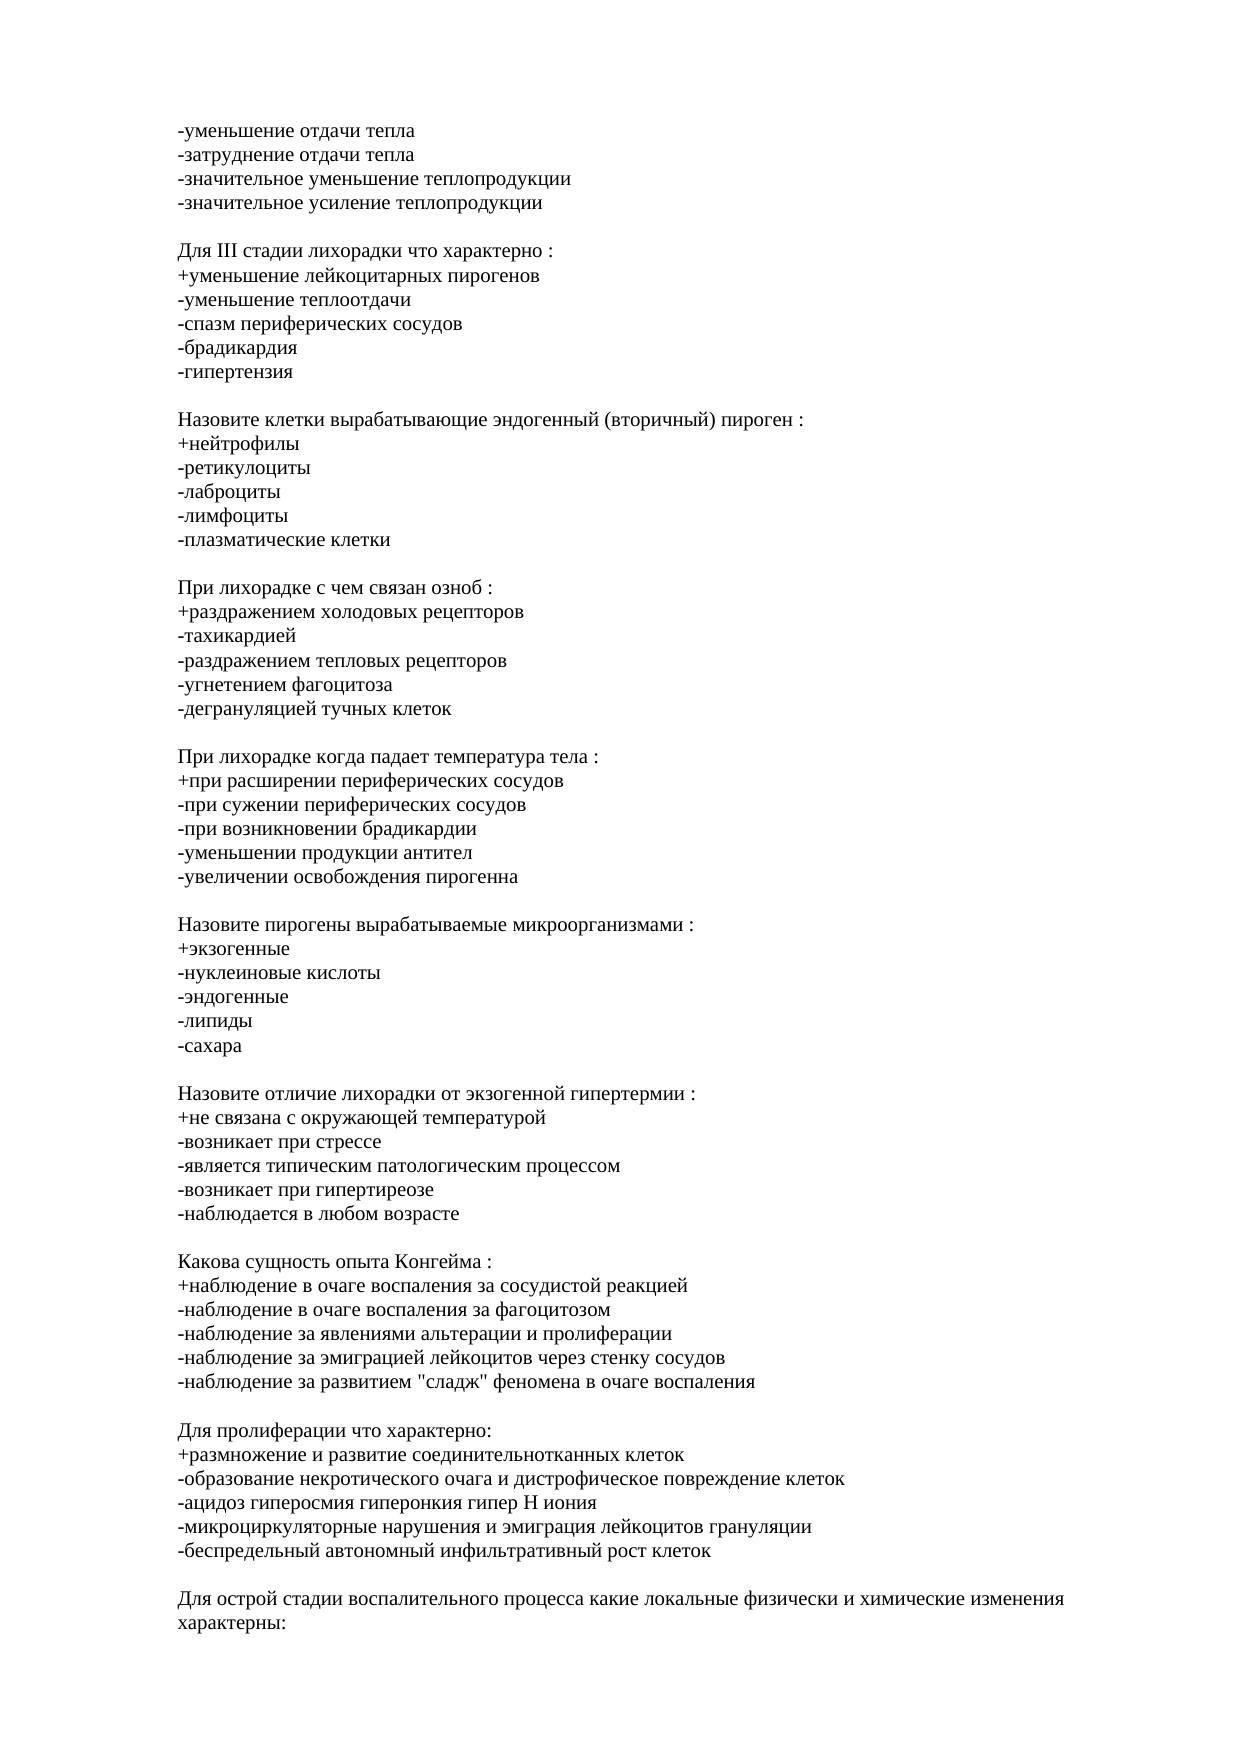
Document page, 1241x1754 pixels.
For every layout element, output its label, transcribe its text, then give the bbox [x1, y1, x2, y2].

text -спазм периферических сосудов [177, 311, 1152, 335]
text -наблюдение в очаге воспаления за фагоцитозом [177, 1297, 1152, 1321]
text -раздражением тепловых рецепторов [177, 647, 1152, 672]
text -тахикардией [177, 623, 1152, 647]
text Назовите клетки вырабатывающие эндогенный (вторичный) пироген : [177, 407, 1152, 431]
text +не связана с окружающей температурой [177, 1105, 1152, 1129]
text -наблюдение за явлениями альтерации и пролиферации [177, 1321, 1152, 1345]
text -микроциркуляторные нарушения и эмиграция лейкоцитов грануляции [177, 1514, 1152, 1538]
text -нуклеиновые кислоты [177, 960, 1152, 984]
text -лаброциты [177, 479, 1152, 503]
text -значительное уменьшение теплопродукции [177, 166, 1152, 190]
text -дегрануляцией тучных клеток [177, 696, 1152, 720]
text -возникает при гипертиреозе [177, 1177, 1152, 1201]
text +уменьшение лейкоцитарных пирогенов [177, 262, 1152, 287]
text -при возникновении брадикардии [177, 816, 1152, 840]
text -ацидоз гиперосмия гиперонкия гипер Н иония [177, 1490, 1152, 1514]
text Назовите отличие лихорадки от экзогенной гипертермии : [177, 1081, 1152, 1105]
text -уменьшение отдачи тепла [177, 118, 1152, 142]
text -образование некротического очага и дистрофическое повреждение клеток [177, 1466, 1152, 1490]
text При лихорадке когда падает температура тела : [177, 744, 1152, 768]
text +наблюдение в очаге воспаления за сосудистой реакцией [177, 1273, 1152, 1297]
text +при расширении периферических сосудов [177, 768, 1152, 792]
text Для пролиферации что характерно: [177, 1417, 1152, 1442]
text -эндогенные [177, 984, 1152, 1008]
text Какова сущность опыта Конгейма : [177, 1249, 1152, 1273]
text Назовите пирогены вырабатываемые микроорганизмами : [177, 912, 1152, 936]
text -беспредельный автономный инфильтративный рост клеток [177, 1538, 1152, 1562]
text -наблюдается в любом возрасте [177, 1201, 1152, 1225]
text -при сужении периферических сосудов [177, 792, 1152, 816]
text -брадикардия [177, 335, 1152, 359]
text -возникает при стрессе [177, 1129, 1152, 1153]
text -плазматические клетки [177, 527, 1152, 551]
text -затруднение отдачи тепла [177, 142, 1152, 166]
text -липиды [177, 1008, 1152, 1032]
text Для острой стадии воспалительного процесса какие локальные физически и химические изменения характерны: [177, 1586, 1152, 1634]
text +экзогенные [177, 936, 1152, 960]
text -ретикулоциты [177, 455, 1152, 479]
text +нейтрофилы [177, 431, 1152, 455]
text Для III стадии лихорадки что характерно : [177, 238, 1152, 262]
text -увеличении освобождения пирогенна [177, 864, 1152, 888]
text При лихорадке с чем связан озноб : [177, 575, 1152, 599]
text -является типическим патологическим процессом [177, 1153, 1152, 1177]
text +раздражением холодовых рецепторов [177, 599, 1152, 623]
text -уменьшении продукции антител [177, 840, 1152, 864]
text -угнетением фагоцитоза [177, 672, 1152, 696]
text -уменьшение теплоотдачи [177, 287, 1152, 311]
text -сахара [177, 1032, 1152, 1057]
text -гипертензия [177, 359, 1152, 383]
text -значительное усиление теплопродукции [177, 190, 1152, 214]
text -наблюдение за эмиграцией лейкоцитов через стенку сосудов [177, 1345, 1152, 1369]
text +размножение и развитие соединительнотканных клеток [177, 1442, 1152, 1466]
text -лимфоциты [177, 503, 1152, 527]
text -наблюдение за развитием "сладж" феномена в очаге воспаления [177, 1369, 1152, 1393]
